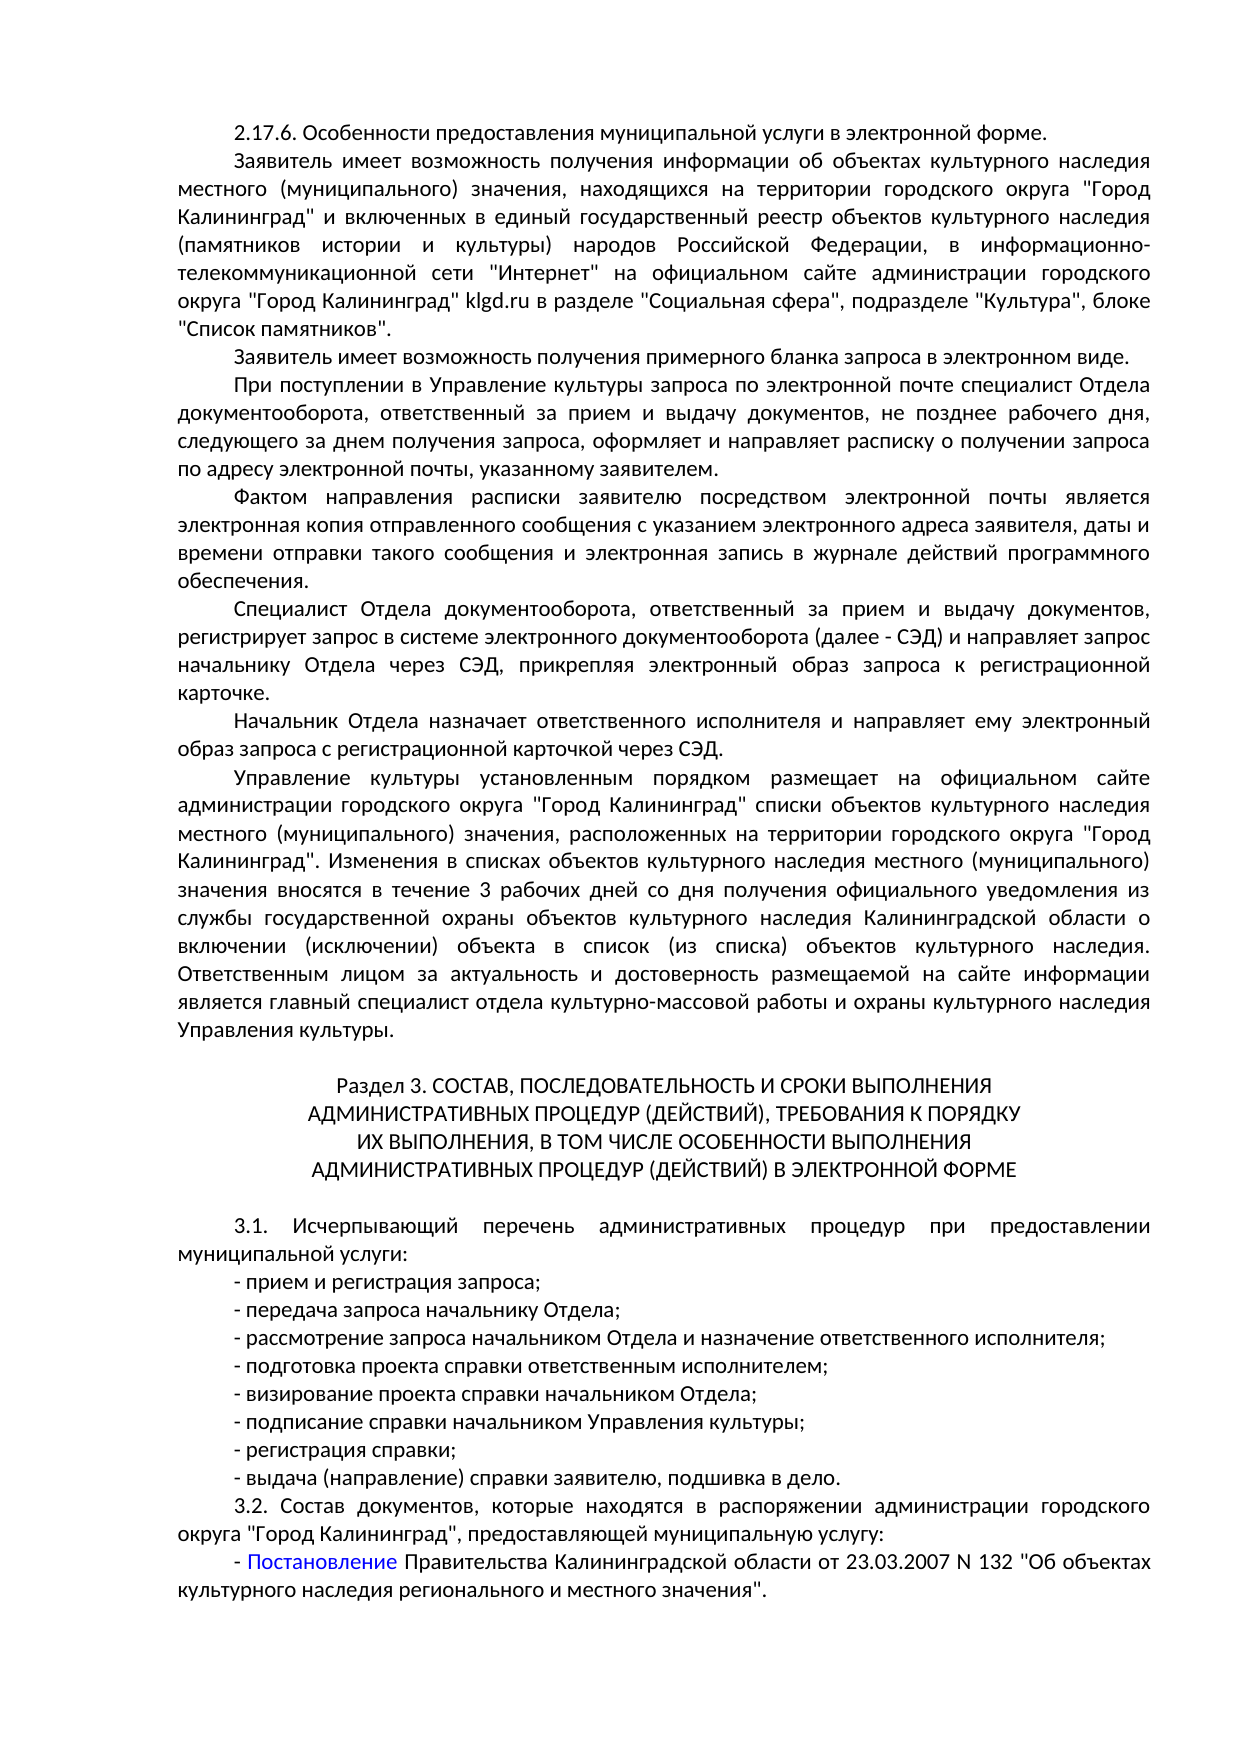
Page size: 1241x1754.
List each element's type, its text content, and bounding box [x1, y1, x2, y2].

text Фактом направления расписки заявителю посредством электронной почты является электронная копия отправленного сообщения с указанием электронного адреса заявителя, даты и времени отправки такого сообщения и электронная запись в журнале действий программного обеспечения. [177, 482, 1152, 594]
text 3.1. Исчерпывающий перечень административных процедур при предоставлении муниципальной услуги: [177, 1211, 1152, 1267]
text - передача запроса начальнику Отдела; [177, 1295, 1152, 1323]
text Управление культуры установленным порядком размещает на официальном сайте администрации городского округа "Город Калининград" списки объектов культурного наследия местного (муниципального) значения, расположенных на территории городского округа "Город Калининград". Изменения в списках объектов культурного наследия местного (муниципального) значения вносятся в течение 3 рабочих дней со дня получения официального уведомления из службы государственной охраны объектов культурного наследия Калининградской области о включении (исключении) объекта в список (из списка) объектов культурного наследия. Ответственным лицом за актуальность и достоверность размещаемой на сайте информации является главный специалист отдела культурно-массовой работы и охраны культурного наследия Управления культуры. [177, 763, 1152, 1043]
text - подготовка проекта справки ответственным исполнителем; [177, 1351, 1152, 1379]
text 3.2. Состав документов, которые находятся в распоряжении администрации городского округа "Город Калининград", предоставляющей муниципальную услугу: [177, 1491, 1152, 1547]
text - выдача (направление) справки заявителю, подшивка в дело. [177, 1463, 1152, 1491]
text - визирование проекта справки начальником Отдела; [177, 1379, 1152, 1407]
text АДМИНИСТРАТИВНЫХ ПРОЦЕДУР (ДЕЙСТВИЙ), ТРЕБОВАНИЯ К ПОРЯДКУ [177, 1099, 1152, 1127]
text Начальник Отдела назначает ответственного исполнителя и направляет ему электронный образ запроса с регистрационной карточкой через СЭД. [177, 707, 1152, 763]
text Специалист Отдела документооборота, ответственный за прием и выдачу документов, регистрирует запрос в системе электронного документооборота (далее - СЭД) и направляет запрос начальнику Отдела через СЭД, прикрепляя электронный образ запроса к регистрационной карточке. [177, 594, 1152, 707]
text АДМИНИСТРАТИВНЫХ ПРОЦЕДУР (ДЕЙСТВИЙ) В ЭЛЕКТРОННОЙ ФОРМЕ [177, 1155, 1152, 1183]
text При поступлении в Управление культуры запроса по электронной почте специалист Отдела документооборота, ответственный за прием и выдачу документов, не позднее рабочего дня, следующего за днем получения запроса, оформляет и направляет расписку о получении запроса по адресу электронной почты, указанному заявителем. [177, 370, 1152, 482]
text ИХ ВЫПОЛНЕНИЯ, В ТОМ ЧИСЛЕ ОСОБЕННОСТИ ВЫПОЛНЕНИЯ [177, 1127, 1152, 1155]
text - подписание справки начальником Управления культуры; [177, 1407, 1152, 1435]
text - регистрация справки; [177, 1435, 1152, 1463]
text - рассмотрение запроса начальником Отдела и назначение ответственного исполнителя; [177, 1323, 1152, 1351]
text 2.17.6. Особенности предоставления муниципальной услуги в электронной форме. [177, 118, 1152, 146]
text - прием и регистрация запроса; [177, 1267, 1152, 1295]
text Заявитель имеет возможность получения примерного бланка запроса в электронном виде. [177, 342, 1152, 370]
text Раздел 3. СОСТАВ, ПОСЛЕДОВАТЕЛЬНОСТЬ И СРОКИ ВЫПОЛНЕНИЯ [177, 1071, 1152, 1099]
text Заявитель имеет возможность получения информации об объектах культурного наследия местного (муниципального) значения, находящихся на территории городского округа "Город Калининград" и включенных в единый государственный реестр объектов культурного наследия (памятников истории и культуры) народов Российской Федерации, в информационно-телекоммуникационной сети "Интернет" на официальном сайте администрации городского округа "Город Калининград" klgd.ru в разделе "Социальная сфера", подразделе "Культура", блоке "Список памятников". [177, 146, 1152, 342]
text - Постановление Правительства Калининградской области от 23.03.2007 N 132 "Об объектах культурного наследия регионального и местного значения". [177, 1547, 1152, 1603]
